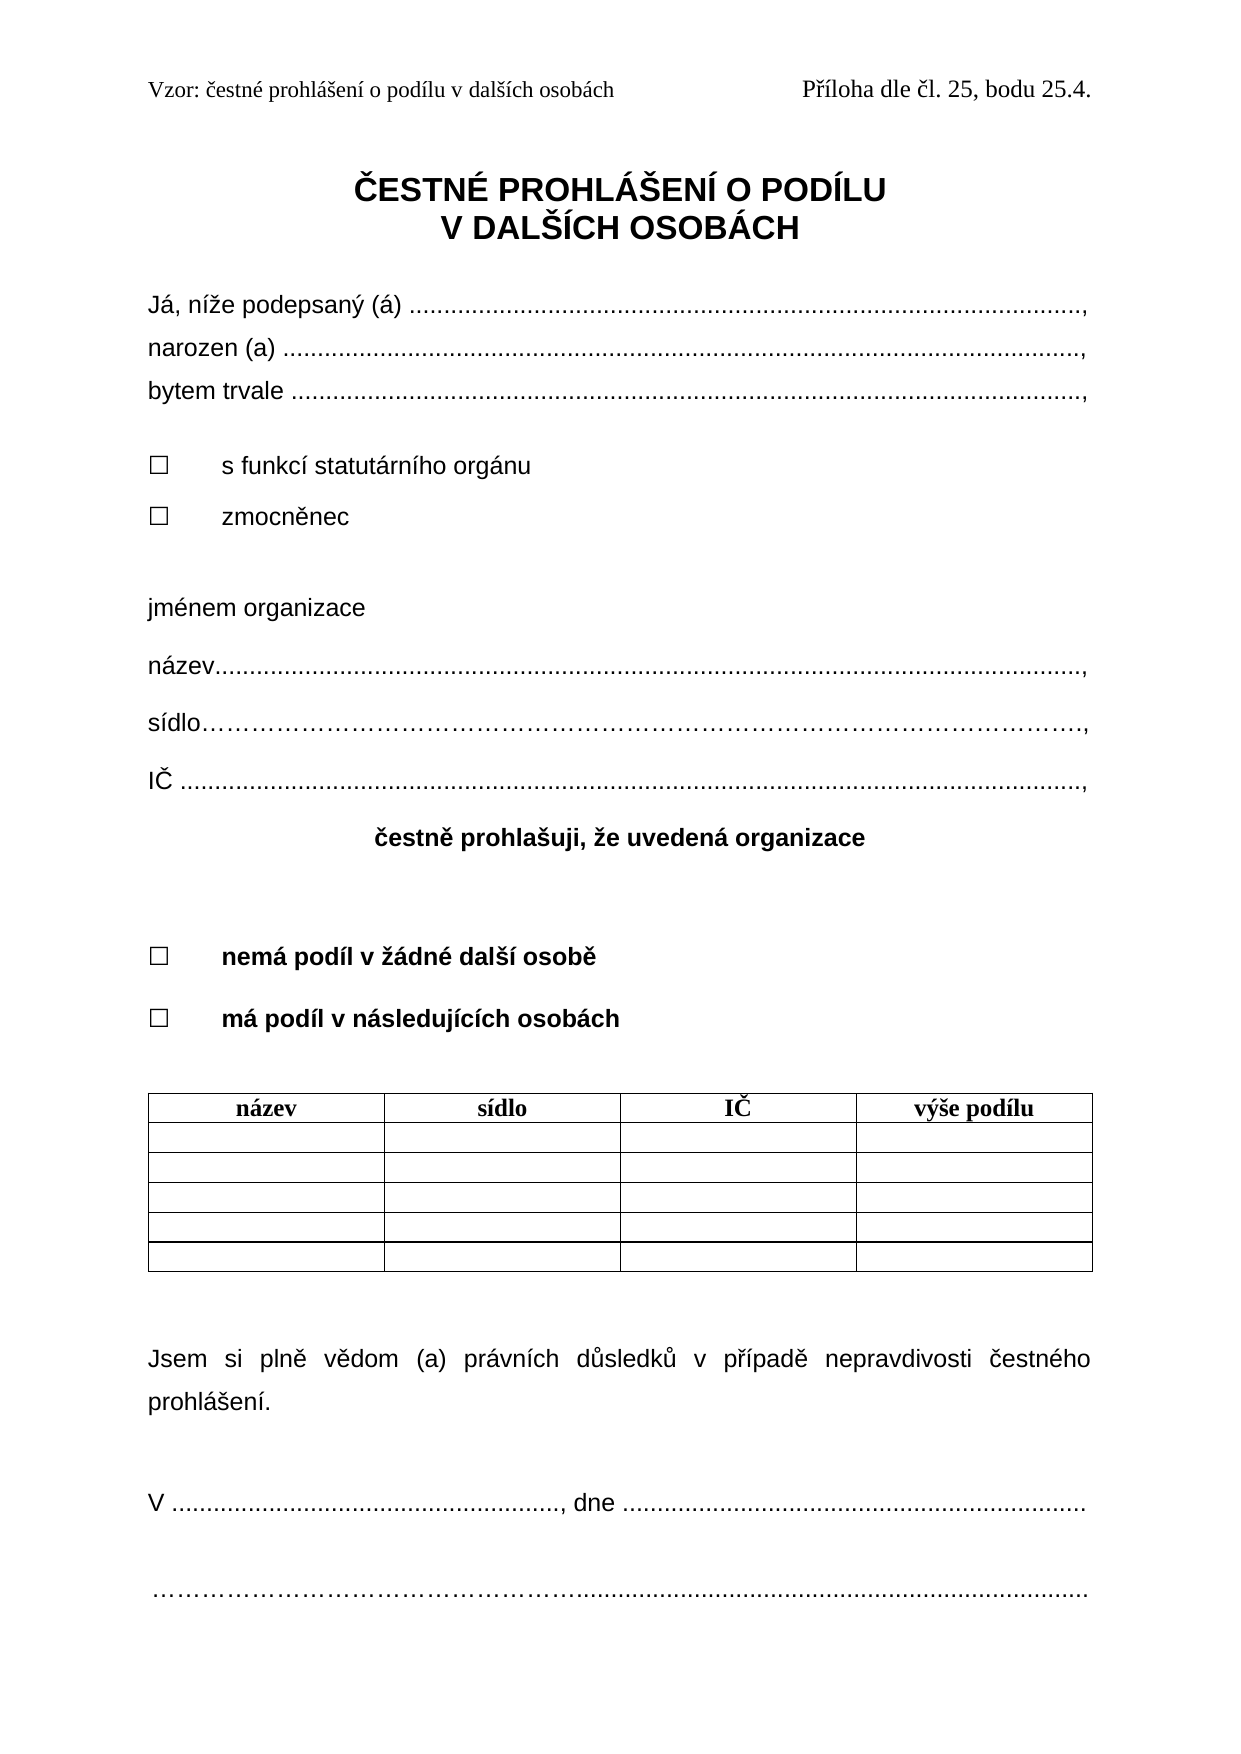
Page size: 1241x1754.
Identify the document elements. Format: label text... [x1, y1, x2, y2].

table_cell [149, 1153, 384, 1182]
table_cell [857, 1183, 1092, 1212]
table_cell [857, 1213, 1092, 1241]
text ČESTNÉ PROHLÁŠENÍ O PODÍLU [148, 170, 1092, 208]
text V ........................................................, dne ................................................................... [148, 1488, 1092, 1517]
table_cell [621, 1183, 856, 1212]
table_cell [149, 1123, 384, 1152]
table_cell [621, 1243, 856, 1271]
table_cell [385, 1153, 620, 1182]
table_cell [149, 1213, 384, 1241]
table_cell [621, 1153, 856, 1182]
table_cell [621, 1213, 856, 1241]
table_cell [385, 1243, 620, 1271]
text čestně prohlašuji, že uvedená organizace [148, 823, 1092, 852]
text bytem trvale .................................................................................................................., [148, 376, 1092, 405]
text sídlo……………………………………………………………………………………………., [148, 708, 1092, 737]
text V DALŠÍCH OSOBÁCH [148, 208, 1092, 247]
table_cell [621, 1123, 856, 1152]
table_cell [857, 1123, 1092, 1152]
text s funkcí statutárního orgánu [148, 448, 1092, 482]
table_header výše podílu [857, 1094, 1092, 1122]
table_header IČ [621, 1094, 856, 1122]
text zmocněnec [148, 499, 1092, 533]
text nemá podíl v žádné další osobě [148, 938, 1092, 972]
text název............................................................................................................................., [148, 651, 1092, 679]
text narozen (a) ..................................................................................................................., [148, 333, 1092, 362]
text jménem organizace [148, 593, 1092, 622]
table_cell [857, 1153, 1092, 1182]
table_cell [385, 1123, 620, 1152]
table_header název [149, 1094, 384, 1122]
table_cell [857, 1243, 1092, 1271]
table_header sídlo [385, 1094, 620, 1122]
text Já, níže podepsaný (á) ................................................................................................., [148, 290, 1092, 318]
text má podíl v následujících osobách [148, 1001, 1092, 1035]
text IČ .................................................................................................................................., [148, 766, 1092, 794]
text Jsem si plně vědom (a) právních důsledků v případě nepravdivosti čestného prohlášení. [148, 1344, 1092, 1416]
table_cell [385, 1213, 620, 1241]
table_cell [149, 1183, 384, 1212]
text …………………………………………….......................................................................... [148, 1574, 1092, 1603]
table_cell [385, 1183, 620, 1212]
table_cell [149, 1243, 384, 1271]
